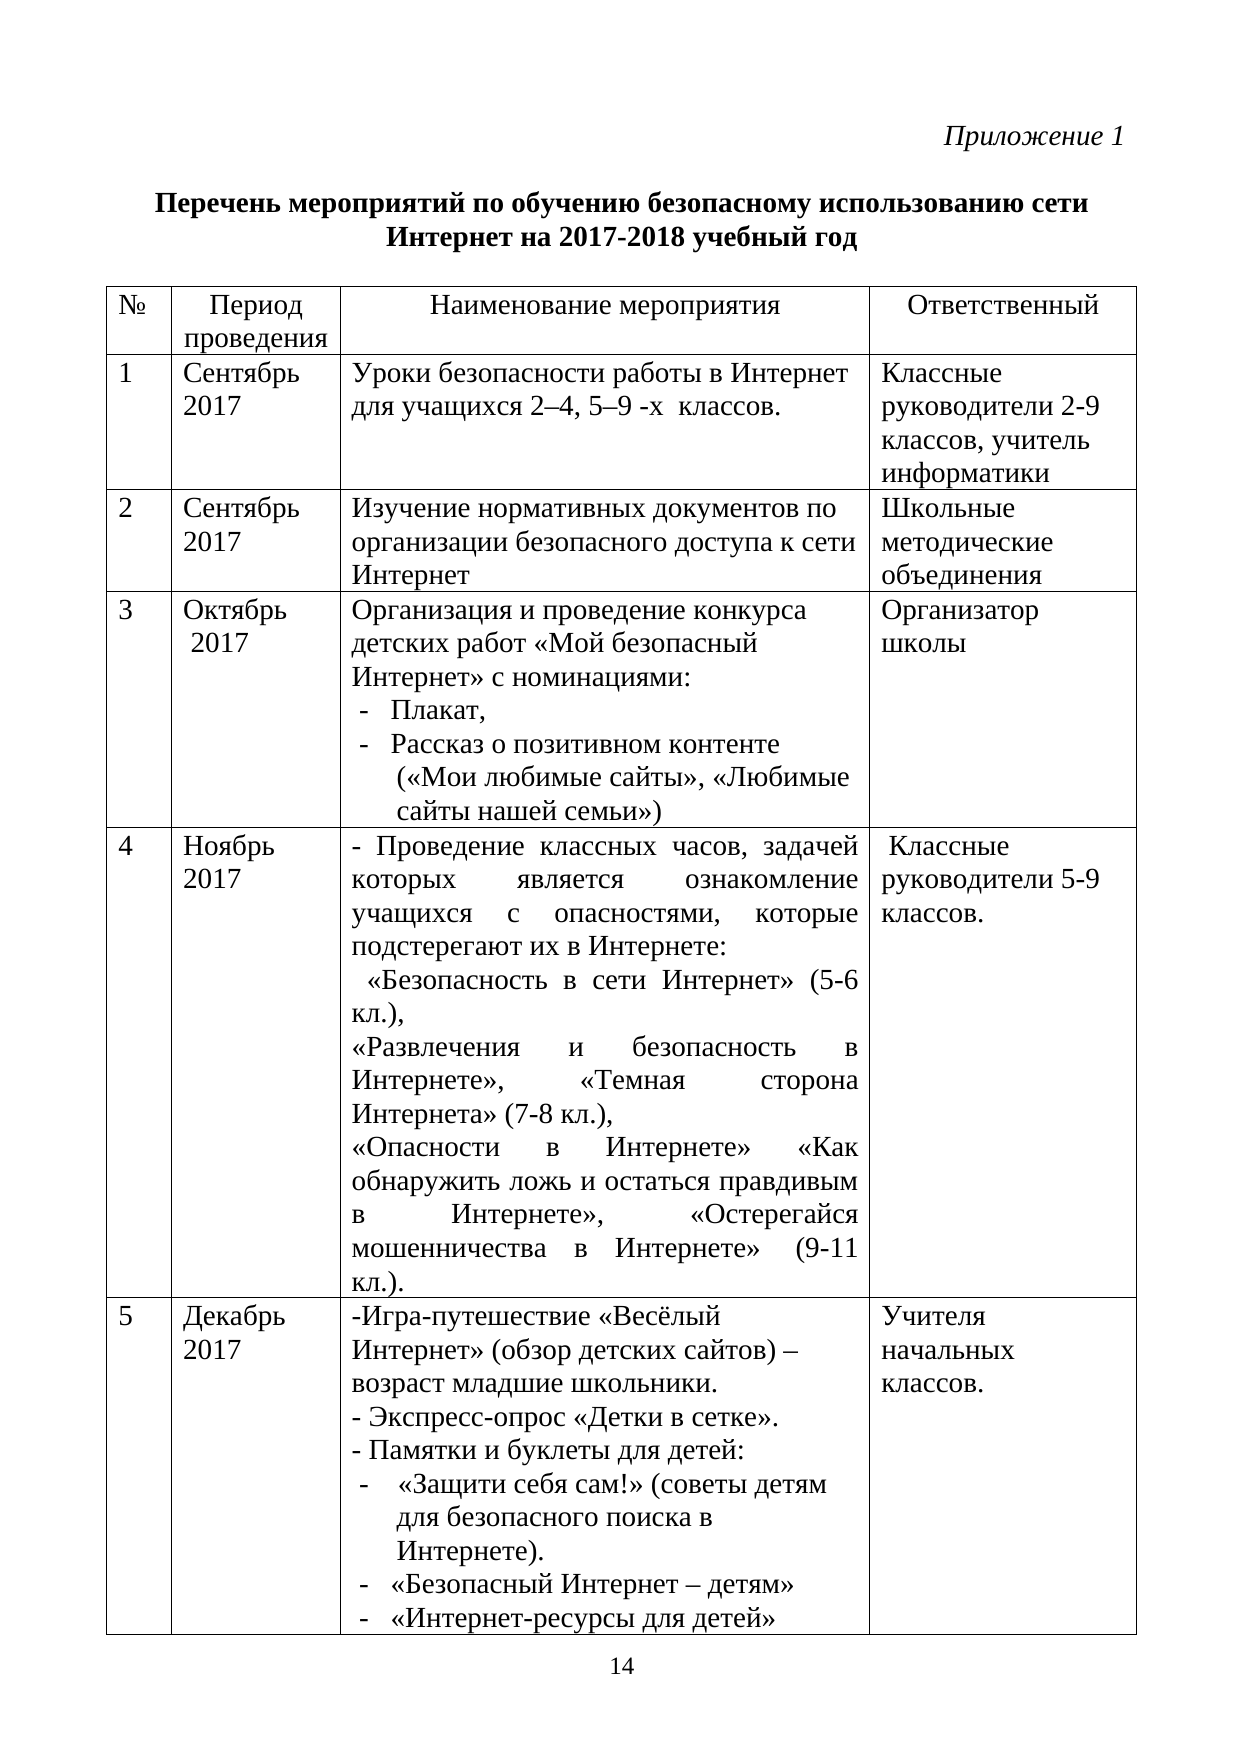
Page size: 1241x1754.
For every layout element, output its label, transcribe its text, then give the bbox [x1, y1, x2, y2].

table_cell Классные руководители 2-9 классов, учитель информатики [870, 355, 1136, 489]
table_cell Изучение нормативных документов по организации безопасного доступа к сети Интернет [341, 490, 869, 591]
text Перечень мероприятий по обучению безопасному использованию сети Интернет на 2017-2018 учебный год [118, 185, 1125, 252]
table_header Наименование мероприятия [341, 287, 869, 354]
text Приложение 1 [118, 118, 1125, 152]
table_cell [870, 1298, 1136, 1634]
table_cell Организация и проведение конкурса детских работ «Мой безопасный Интернет» с номинациями: - Плакат, - Рассказ о позитивном контенте («Мои любимые сайты», «Любимые сайты нашей семьи») [341, 592, 869, 827]
table_cell - Проведение классных часов, задачей которых является ознакомление учащихся с опасностями, которые подстерегают их в Интернете: «Безопасность в сети Интернет» (5-6 кл.), «Развлечения и безопасность в Интернете», «Темная сторона Интернета» (7-8 кл.), «Опасности в Интернете» «Как обнаружить ложь и остаться правдивым в Интернете», «Остерегайся мошенничества в Интернете» (9-11 кл.). [341, 828, 869, 1297]
table_cell Школьные методические объединения [870, 490, 1136, 591]
table_cell 5 [107, 1298, 171, 1634]
table_cell Уроки безопасности работы в Интернет для учащихся 2–4, 5–9 -х классов. [341, 355, 869, 489]
table_cell 1 [107, 355, 171, 489]
table_cell Ноябрь 2017 [172, 828, 340, 1297]
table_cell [341, 1298, 869, 1634]
table_cell Октябрь 2017 [172, 592, 340, 827]
table_cell Классные руководители 5-9 классов. [870, 828, 1136, 1297]
table_header Ответственный [870, 287, 1136, 354]
table_cell 3 [107, 592, 171, 827]
table_cell Сентябрь 2017 [172, 355, 340, 489]
table_header Период проведения [172, 287, 340, 354]
table_header № [107, 287, 171, 354]
table_cell Сентябрь 2017 [172, 490, 340, 591]
table_cell Декабрь 2017 [172, 1298, 340, 1634]
table_cell 4 [107, 828, 171, 1297]
table_cell Организатор школы [870, 592, 1136, 827]
table_cell 2 [107, 490, 171, 591]
